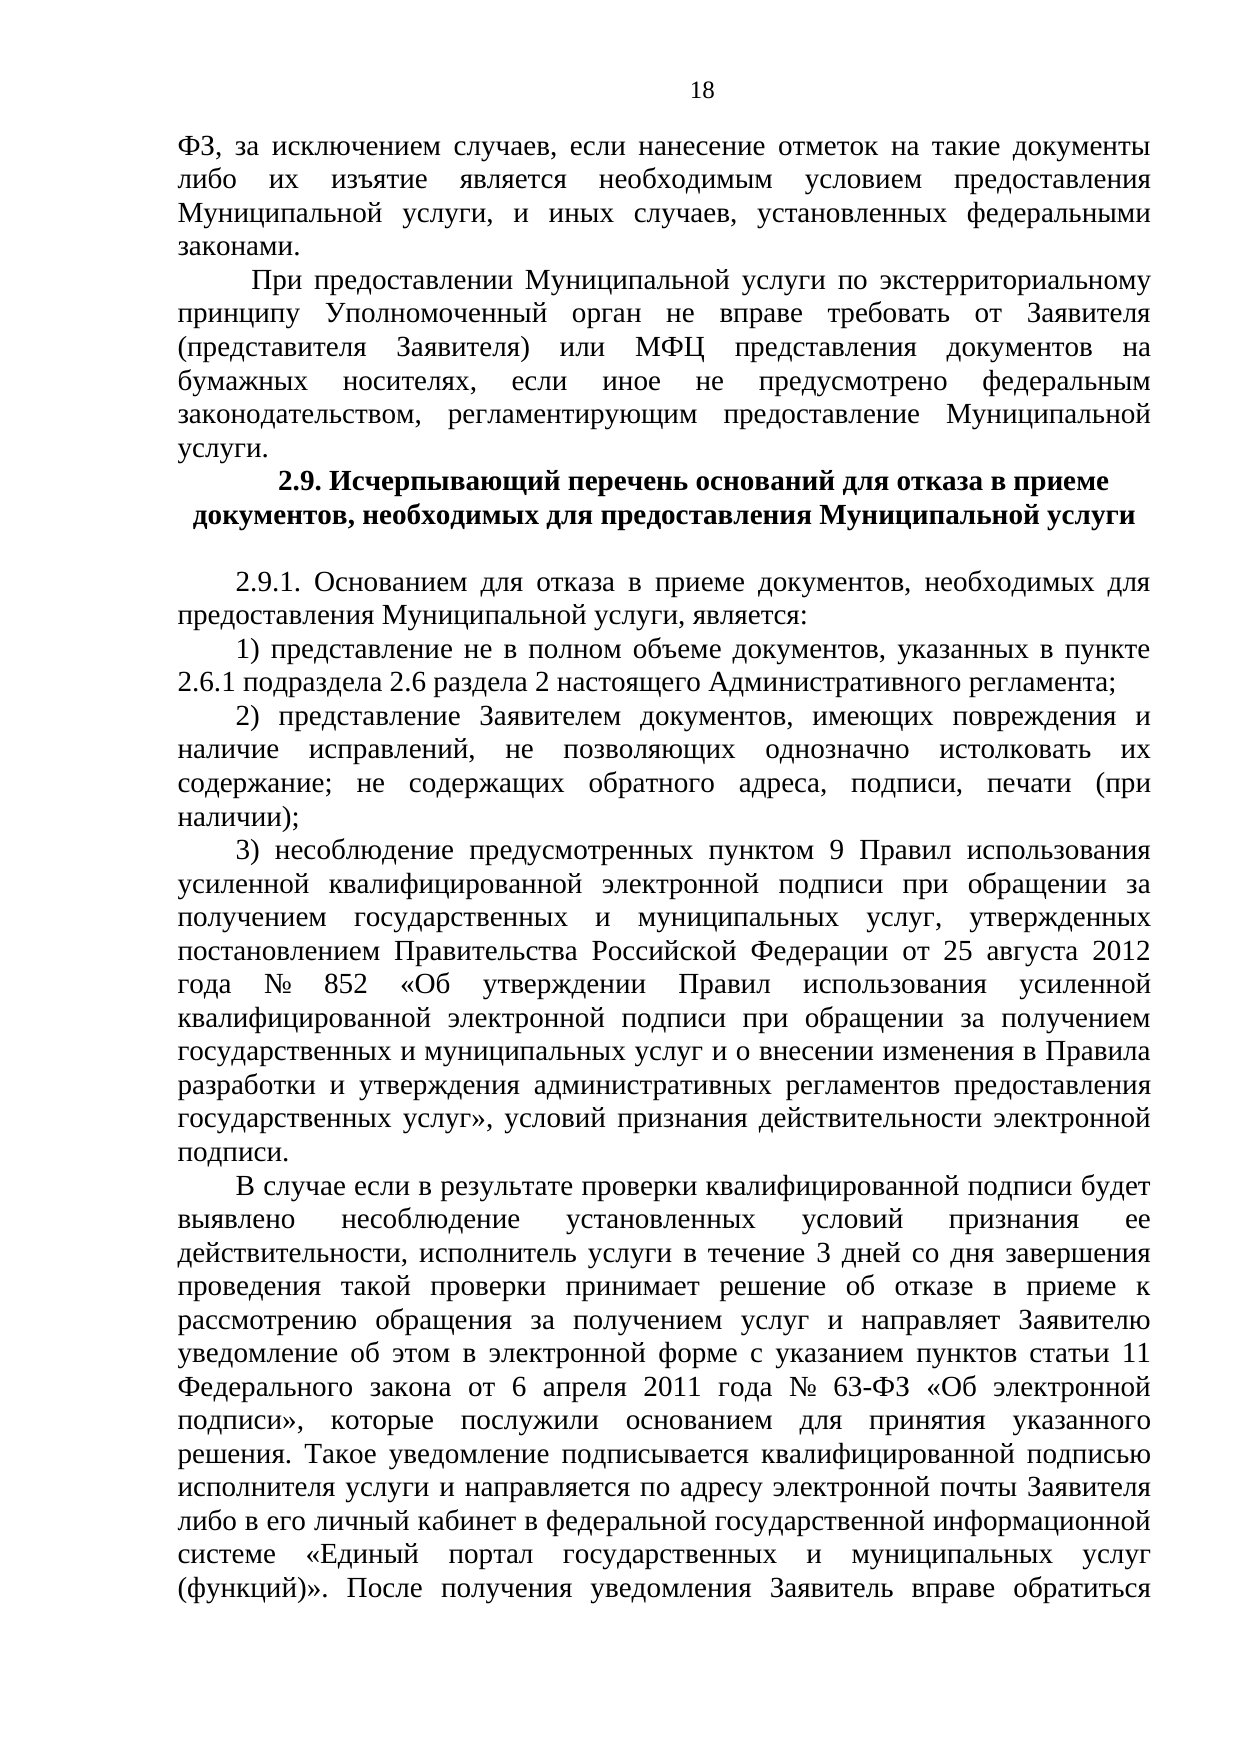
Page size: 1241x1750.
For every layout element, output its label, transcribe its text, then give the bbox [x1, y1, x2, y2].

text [177, 1168, 1152, 1604]
text 1) представление не в полном объеме документов, указанных в пункте 2.6.1 подраздела 2.6 раздела 2 настоящего Административного регламента; [177, 631, 1152, 698]
text 2) представление Заявителем документов, имеющих повреждения и наличие исправлений, не позволяющих однозначно истолковать их содержание; не содержащих обратного адреса, подписи, печати (при наличии); [177, 698, 1152, 832]
text При предоставлении Муниципальной услуги по экстерриториальному принципу Уполномоченный орган не вправе требовать от Заявителя (представителя Заявителя) или МФЦ представления документов на бумажных носителях, если иное не предусмотрено федеральным законодательством, регламентирующим предоставление Муниципальной услуги. [177, 262, 1152, 463]
text 2.9. Исчерпывающий перечень оснований для отказа в приеме документов, необходимых для предоставления Муниципальной услуги [177, 463, 1152, 530]
text 3) несоблюдение предусмотренных пунктом 9 Правил использования усиленной квалифицированной электронной подписи при обращении за получением государственных и муниципальных услуг, утвержденных постановлением Правительства Российской Федерации от 25 августа 2012 года № 852 «Об утверждении Правил использования усиленной квалифицированной электронной подписи при обращении за получением государственных и муниципальных услуг и о внесении изменения в Правила разработки и утверждения административных регламентов предоставления государственных услуг», условий признания действительности электронной подписи. [177, 832, 1152, 1168]
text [177, 128, 1152, 262]
text 2.9.1. Основанием для отказа в приеме документов, необходимых для предоставления Муниципальной услуги, является: [177, 564, 1152, 631]
